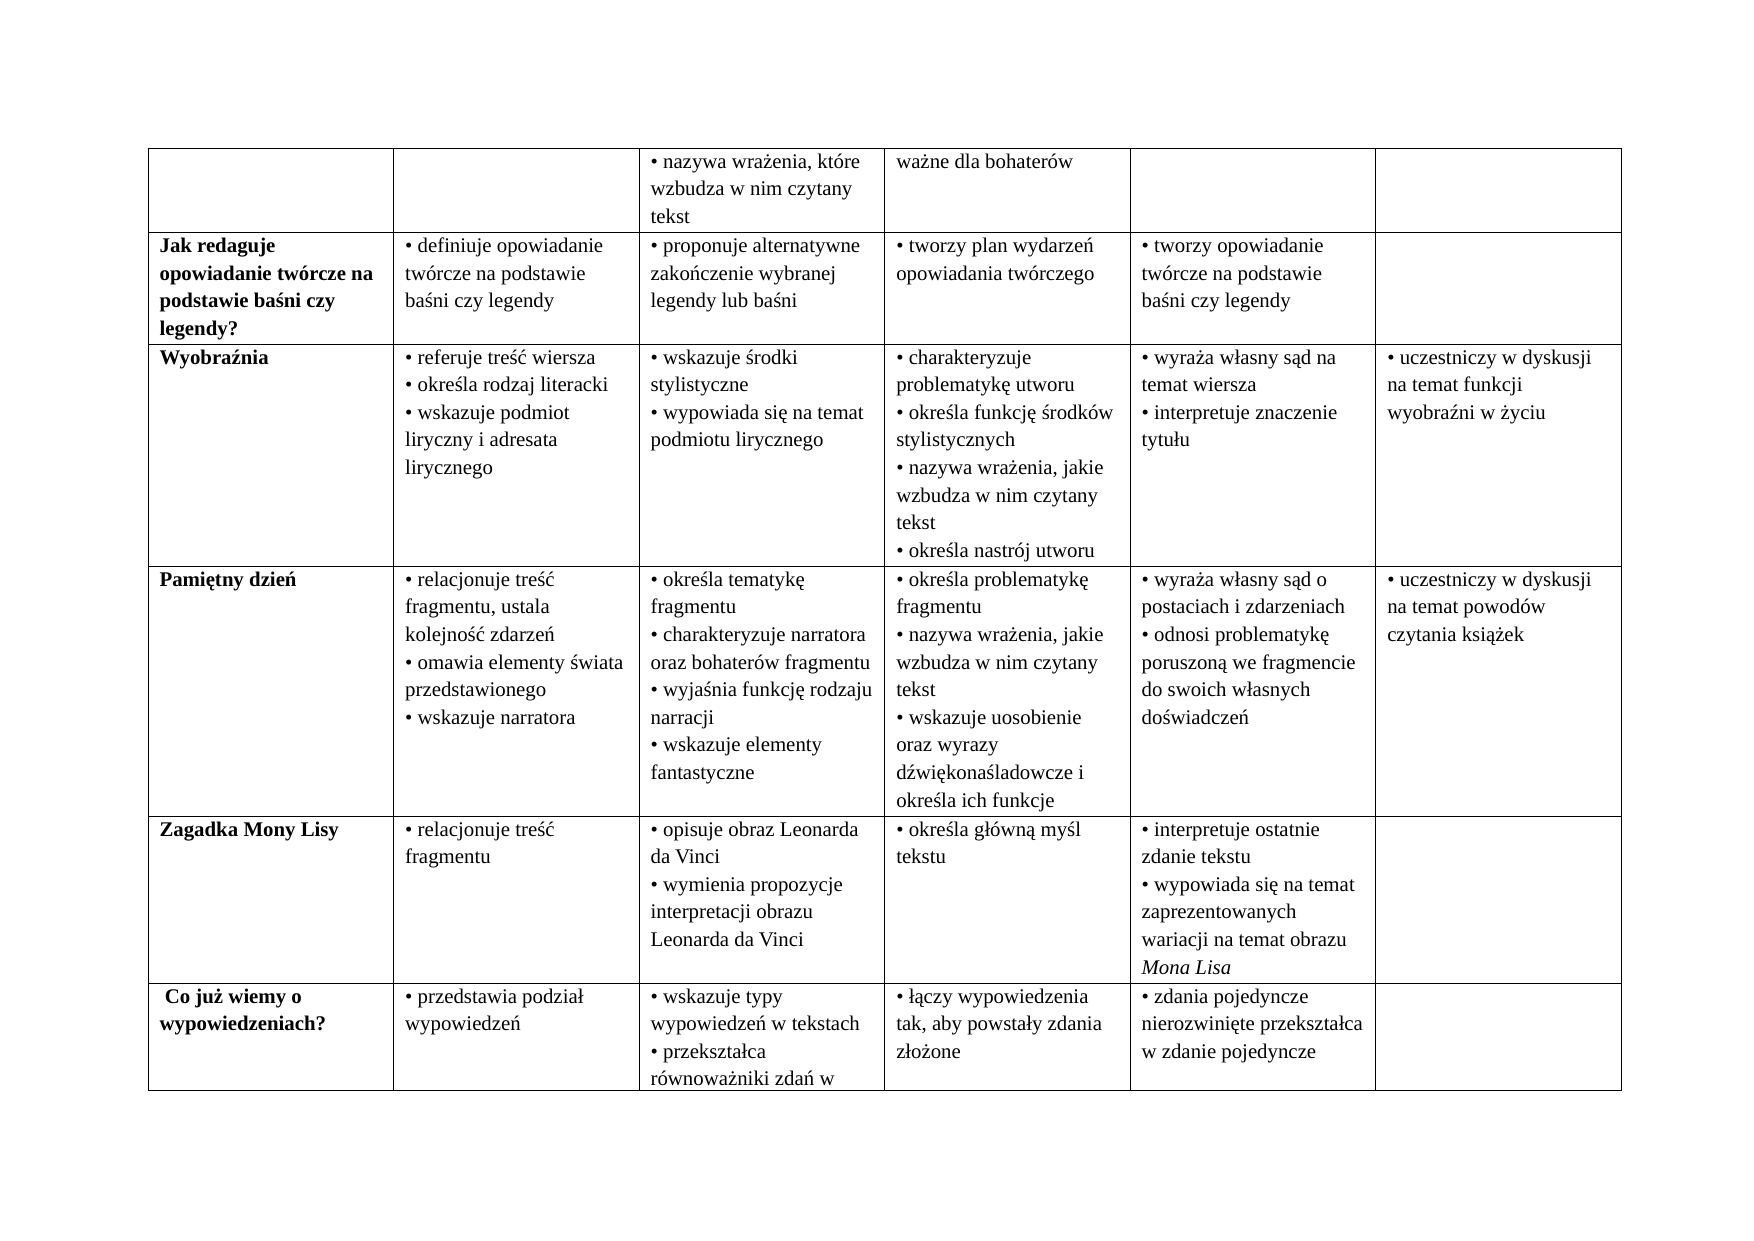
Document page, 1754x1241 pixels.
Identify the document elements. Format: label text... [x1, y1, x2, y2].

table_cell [394, 984, 639, 1090]
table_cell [149, 149, 393, 232]
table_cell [1131, 149, 1375, 232]
table_cell • definiuje opowiadanie twórcze na podstawie baśni czy legendy [394, 233, 639, 343]
table_cell • interpretuje ostatnie zdanie tekstu • wypowiada się na temat zaprezentowanych wariacji na temat obrazu Mona Lisa [1131, 817, 1375, 982]
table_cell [640, 984, 884, 1090]
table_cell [885, 984, 1130, 1090]
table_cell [640, 149, 884, 232]
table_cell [1376, 149, 1621, 232]
table_cell • relacjonuje treść fragmentu [394, 817, 639, 982]
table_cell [885, 149, 1130, 232]
table_cell • określa problematykę fragmentu • nazywa wrażenia, jakie wzbudza w nim czytany tekst • wskazuje uosobienie oraz wyrazy dźwiękonaśladowcze i określa ich funkcje [885, 567, 1130, 816]
table_cell • relacjonuje treść fragmentu, ustala kolejność zdarzeń • omawia elementy świata przedstawionego • wskazuje narratora [394, 567, 639, 816]
table_cell [1376, 984, 1621, 1090]
table_cell Pamiętny dzień [149, 567, 393, 816]
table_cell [1131, 984, 1375, 1090]
table_cell Jak redaguje opowiadanie twórcze na podstawie baśni czy legendy? [149, 233, 393, 343]
table_cell • wskazuje środki stylistyczne • wypowiada się na temat podmiotu lirycznego [640, 345, 884, 566]
table_cell • proponuje alternatywne zakończenie wybranej legendy lub baśni [640, 233, 884, 343]
table_cell • określa tematykę fragmentu • charakteryzuje narratora oraz bohaterów fragmentu • wyjaśnia funkcję rodzaju narracji • wskazuje elementy fantastyczne [640, 567, 884, 816]
table_cell • opisuje obraz Leonarda da Vinci • wymienia propozycje interpretacji obrazu Leonarda da Vinci [640, 817, 884, 982]
table_cell Zagadka Mony Lisy [149, 817, 393, 982]
table_cell • charakteryzuje problematykę utworu • określa funkcję środków stylistycznych • nazywa wrażenia, jakie wzbudza w nim czytany tekst • określa nastrój utworu [885, 345, 1130, 566]
table_cell Wyobraźnia [149, 345, 393, 566]
table_cell • referuje treść wiersza • określa rodzaj literacki • wskazuje podmiot liryczny i adresata lirycznego [394, 345, 639, 566]
table_cell • określa główną myśl tekstu [885, 817, 1130, 982]
table_cell [1376, 233, 1621, 343]
table_cell • wyraża własny sąd na temat wiersza • interpretuje znaczenie tytułu [1131, 345, 1375, 566]
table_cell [149, 984, 393, 1090]
table_cell • wyraża własny sąd o postaciach i zdarzeniach • odnosi problematykę poruszoną we fragmencie do swoich własnych doświadczeń [1131, 567, 1375, 816]
table_cell • tworzy opowiadanie twórcze na podstawie baśni czy legendy [1131, 233, 1375, 343]
table_cell • uczestniczy w dyskusji na temat powodów czytania książek [1376, 567, 1621, 816]
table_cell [394, 149, 639, 232]
table_cell • tworzy plan wydarzeń opowiadania twórczego [885, 233, 1130, 343]
table_cell [1376, 817, 1621, 982]
table_cell • uczestniczy w dyskusji na temat funkcji wyobraźni w życiu [1376, 345, 1621, 566]
